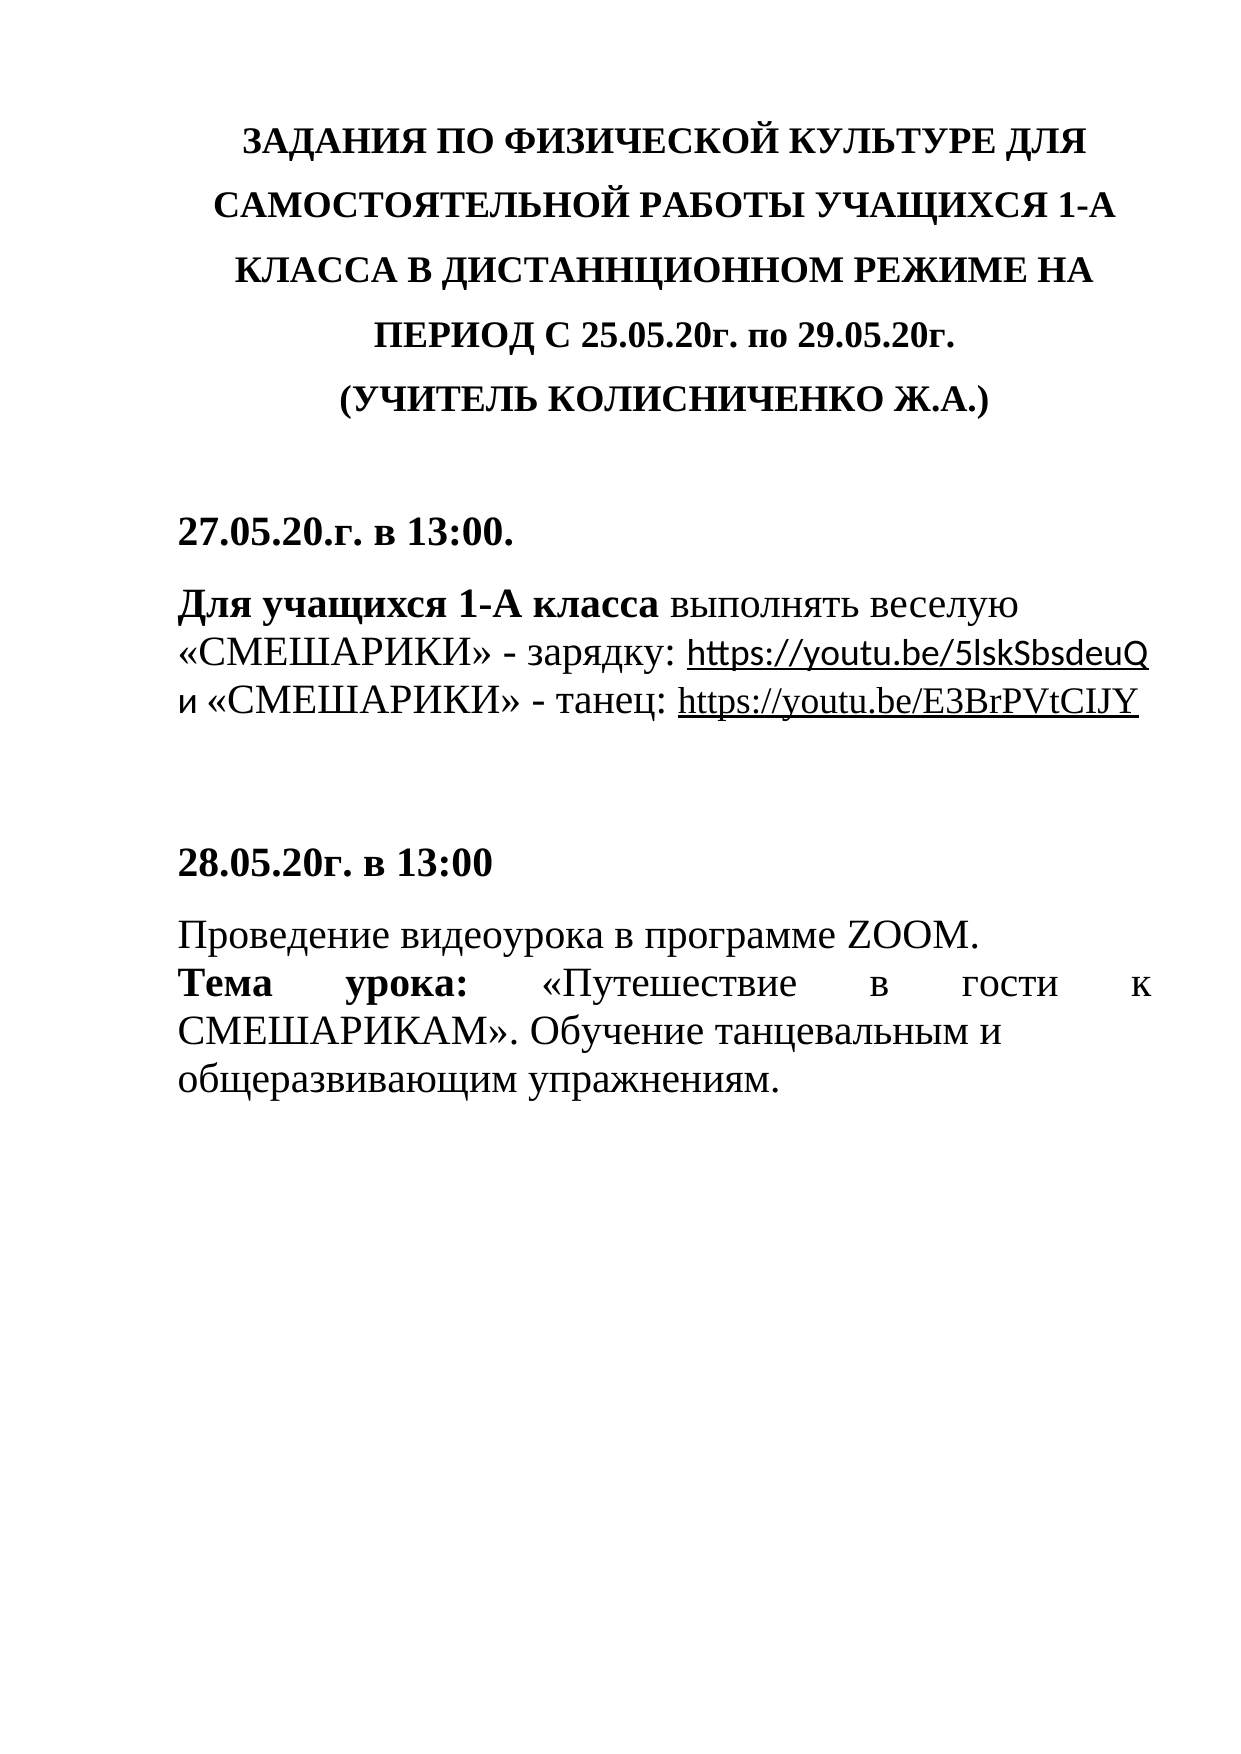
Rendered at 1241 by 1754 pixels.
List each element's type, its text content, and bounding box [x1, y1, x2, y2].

text Для учащихся 1-А класса выполнять веселую «СМЕШАРИКИ» - зарядку: https://youtu.be/5lskSbsdeuQ и «СМЕШАРИКИ» - танец: https://youtu.be/E3BrPVtCIJY [177, 578, 1152, 723]
text 28.05.20г. в 13:00 [177, 838, 1152, 886]
text 27.05.20.г. в 13:00. [177, 506, 1152, 554]
text (УЧИТЕЛЬ КОЛИСНИЧЕНКО Ж.А.) [177, 377, 1152, 420]
text Тема урока: «Путешествие в гости к СМЕШАРИКАМ». Обучение танцевальным и общеразвивающим упражнениям. [177, 957, 1152, 1101]
text Проведение видеоурока в программе ZOOM. [177, 909, 1152, 957]
text ЗАДАНИЯ ПО ФИЗИЧЕСКОЙ КУЛЬТУРЕ ДЛЯ САМОСТОЯТЕЛЬНОЙ РАБОТЫ УЧАЩИХСЯ 1-А КЛАССА В ДИСТАННЦИОННОМ РЕЖИМЕ НА ПЕРИОД С 25.05.20г. по 29.05.20г. [177, 118, 1152, 355]
